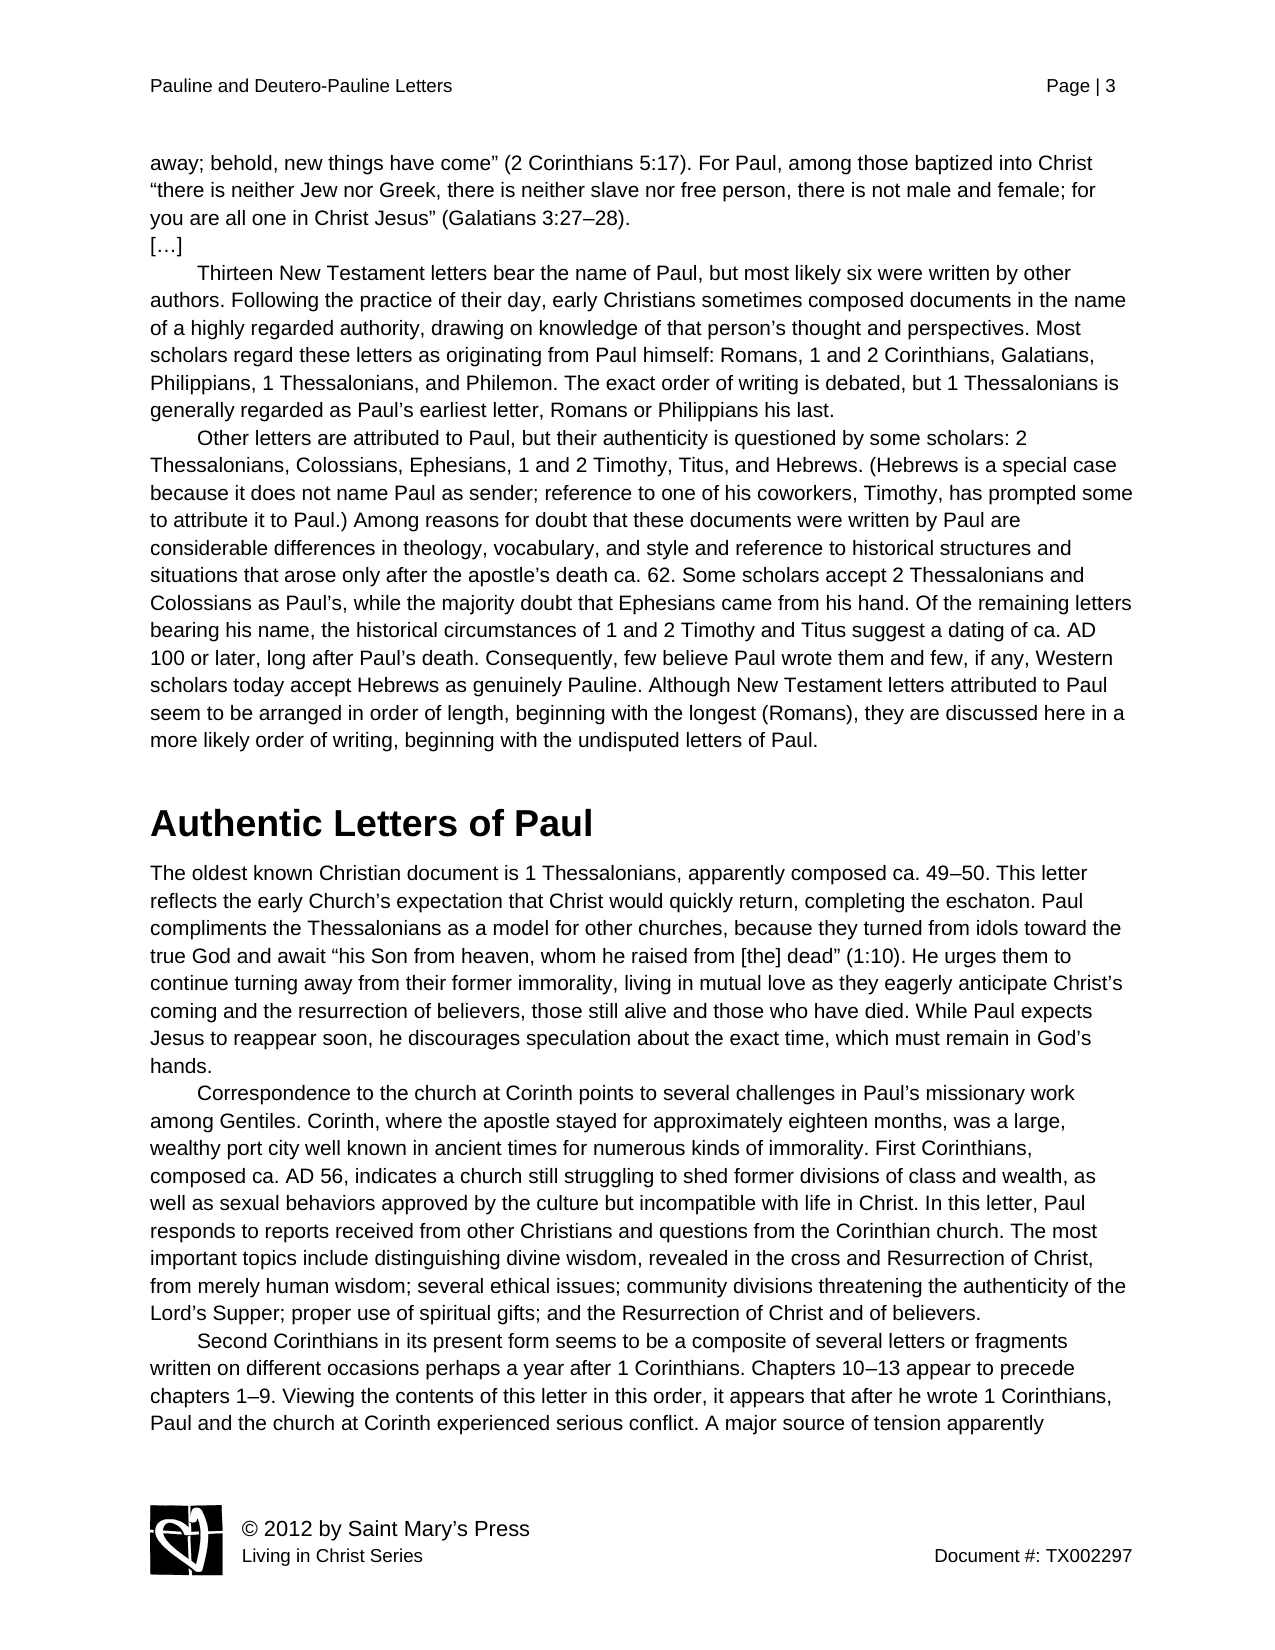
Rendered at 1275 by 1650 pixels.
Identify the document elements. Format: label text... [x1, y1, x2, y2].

text The oldest known Christian document is 1 Thessalonians, apparently composed ca. 49–50. This letter reflects the early Church’s expectation that Christ would quickly return, completing the eschaton. Paul compliments the Thessalonians as a model for other churches, because they turned from idols toward the true God and await “his Son from heaven, whom he raised from [the] dead” (1:10). He urges them to continue turning away from their former immorality, living in mutual love as they eagerly anticipate Christ’s coming and the resurrection of believers, those still alive and those who have died. While Paul expects Jesus to reappear soon, he discourages speculation about the exact time, which must remain in God’s hands. [150, 861, 1134, 1077]
text Correspondence to the church at Corinth points to several challenges in Paul’s missionary work among Gentiles. Corinth, where the apostle stayed for approximately eighteen months, was a large, wealthy port city well known in ancient times for numerous kinds of immorality. First Corinthians, composed ca. AD 56, indicates a church still struggling to shed former divisions of class and wealth, as well as sexual behaviors approved by the culture but incompatible with life in Christ. In this letter, Paul responds to reports received from other Christians and questions from the Corinthian church. The most important topics include distinguishing divine wisdom, revealed in the cross and Resurrection of Christ, from merely human wisdom; several ethical issues; community divisions threatening the authenticity of the Lord’s Supper; proper use of spiritual gifts; and the Resurrection of Christ and of believers. [150, 1081, 1134, 1325]
text […] [150, 233, 1134, 257]
text Thirteen New Testament letters bear the name of Paul, but most likely six were written by other authors. Following the practice of their day, early Christians sometimes composed documents in the name of a highly regarded authority, drawing on knowledge of that person’s thought and perspectives. Most scholars regard these letters as originating from Paul himself: Romans, 1 and 2 Corinthians, Galatians, Philippians, 1 Thessalonians, and Philemon. The exact order of writing is debated, but 1 Thessalonians is generally regarded as Paul’s earliest letter, Romans or Philippians his last. [150, 260, 1134, 422]
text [150, 1328, 1134, 1435]
text Authentic Letters of Paul [150, 801, 1134, 844]
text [150, 150, 1134, 229]
text Other letters are attributed to Paul, but their authenticity is questioned by some scholars: 2 Thessalonians, Colossians, Ephesians, 1 and 2 Timothy, Titus, and Hebrews. (Hebrews is a special case because it does not name Paul as sender; reference to one of his coworkers, Timothy, has prompted some to attribute it to Paul.) Among reasons for doubt that these documents were written by Paul are considerable differences in theology, vocabulary, and style and reference to historical structures and situations that arose only after the apostle’s death ca. 62. Some scholars accept 2 Thessalonians and Colossians as Paul’s, while the majority doubt that Ephesians came from his hand. Of the remaining letters bearing his name, the historical circumstances of 1 and 2 Timothy and Titus suggest a dating of ca. AD 100 or later, long after Paul’s death. Consequently, few believe Paul wrote them and few, if any, Western scholars today accept Hebrews as genuinely Pauline. Although New Testament letters attributed to Paul seem to be arranged in order of length, beginning with the longest (Romans), they are discussed here in a more likely order of writing, beginning with the undisputed letters of Paul. [150, 425, 1134, 752]
